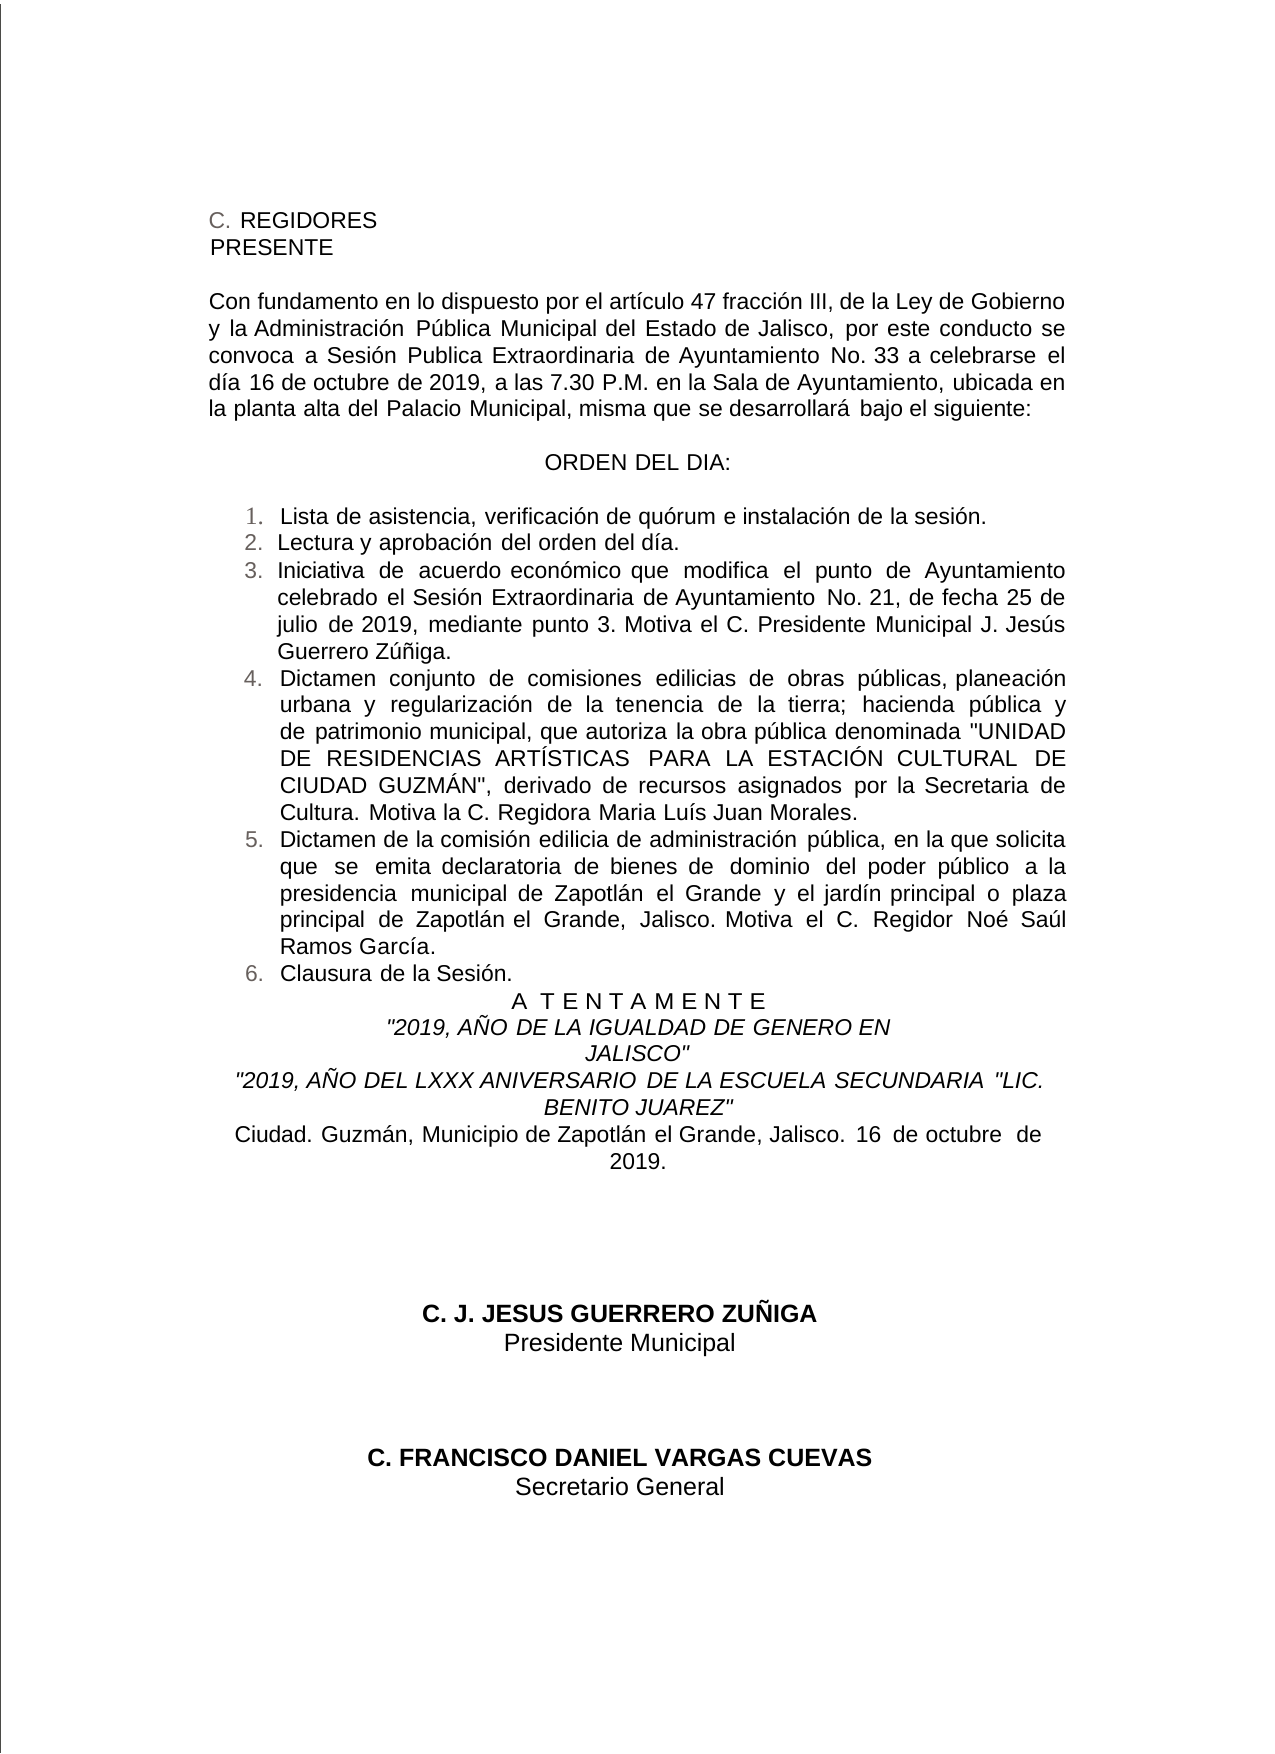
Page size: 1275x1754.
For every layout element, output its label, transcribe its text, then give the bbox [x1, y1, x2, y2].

text Con fundamento en lo dispuesto por el artículo 47 fracción III, de la Ley de Gobierno y la Administración Pública Municipal del Estado de Jalisco, por este conducto se convoca a Sesión Publica Extraordinaria de Ayuntamiento No. 33 a celebrarse el día 16 de octubre de 2019, a las 7.30 P.M. en la Sala de Ayuntamiento, ubicada en la planta alta del Palacio Municipal, misma que se desarrollará bajo el siguiente: [208, 288, 1066, 422]
text C. J. JESUS GUERRERO ZUÑIGA [1, 1299, 1239, 1328]
text Ciudad. Guzmán, Municipio de Zapotlán el Grande, Jalisco. 16 de octubre de 2019. [231, 1121, 1045, 1174]
text Presidente Municipal [1, 1328, 1239, 1357]
list Iniciativa de acuerdo económico que modifica el punto de Ayuntamiento celebrado el Sesión Extraordinaria de Ayuntamiento No. 21, de fecha 25 de julio de 2019, mediante punto 3. Motiva el C. Presidente Municipal J. Jesús Guerrero Zúñiga. [244, 557, 1066, 664]
text ORDEN DEL DIA: [182, 449, 1093, 476]
list REGIDORES PRESENTE [208, 207, 379, 260]
text A T E N T A M E N T E [330, 988, 946, 1014]
text "2019, AÑO DEL LXXX ANIVERSARIO DE LA ESCUELA SECUNDARIA "LIC. BENITO JUAREZ" [232, 1067, 1046, 1120]
text Secretario General [1, 1472, 1239, 1501]
list Dictamen de la comisión edilicia de administración pública, en la que solicita que se emita declaratoria de bienes de dominio del poder público a la presidencia municipal de Zapotlán el Grande y el jardín principal o plaza principal de Zapotlán el Grande, Jalisco. Motiva el C. Regidor Noé Saúl Ramos García. [245, 826, 1066, 960]
list Clausura de la Sesión. [245, 960, 1239, 987]
list Dictamen conjunto de comisiones edilicias de obras públicas, planeación urbana y regularización de la tenencia de la tierra; hacienda pública y de patrimonio municipal, que autoriza la obra pública denominada "UNIDAD DE RESIDENCIAS ARTÍSTICAS PARA LA ESTACIÓN CULTURAL DE CIUDAD GUZMÁN", derivado de recursos asignados por la Secretaria de Cultura. Motiva la C. Regidora Maria Luís Juan Morales. [244, 664, 1066, 825]
text "2019, AÑO DE LA IGUALDAD DE GENERO EN JALISCO" [330, 1014, 946, 1067]
list Lectura y aprobación del orden del día. [244, 530, 1239, 556]
text C. FRANCISCO DANIEL VARGAS CUEVAS [1, 1443, 1239, 1472]
list Lista de asistencia, verificación de quórum e instalación de la sesión. [245, 501, 1239, 530]
